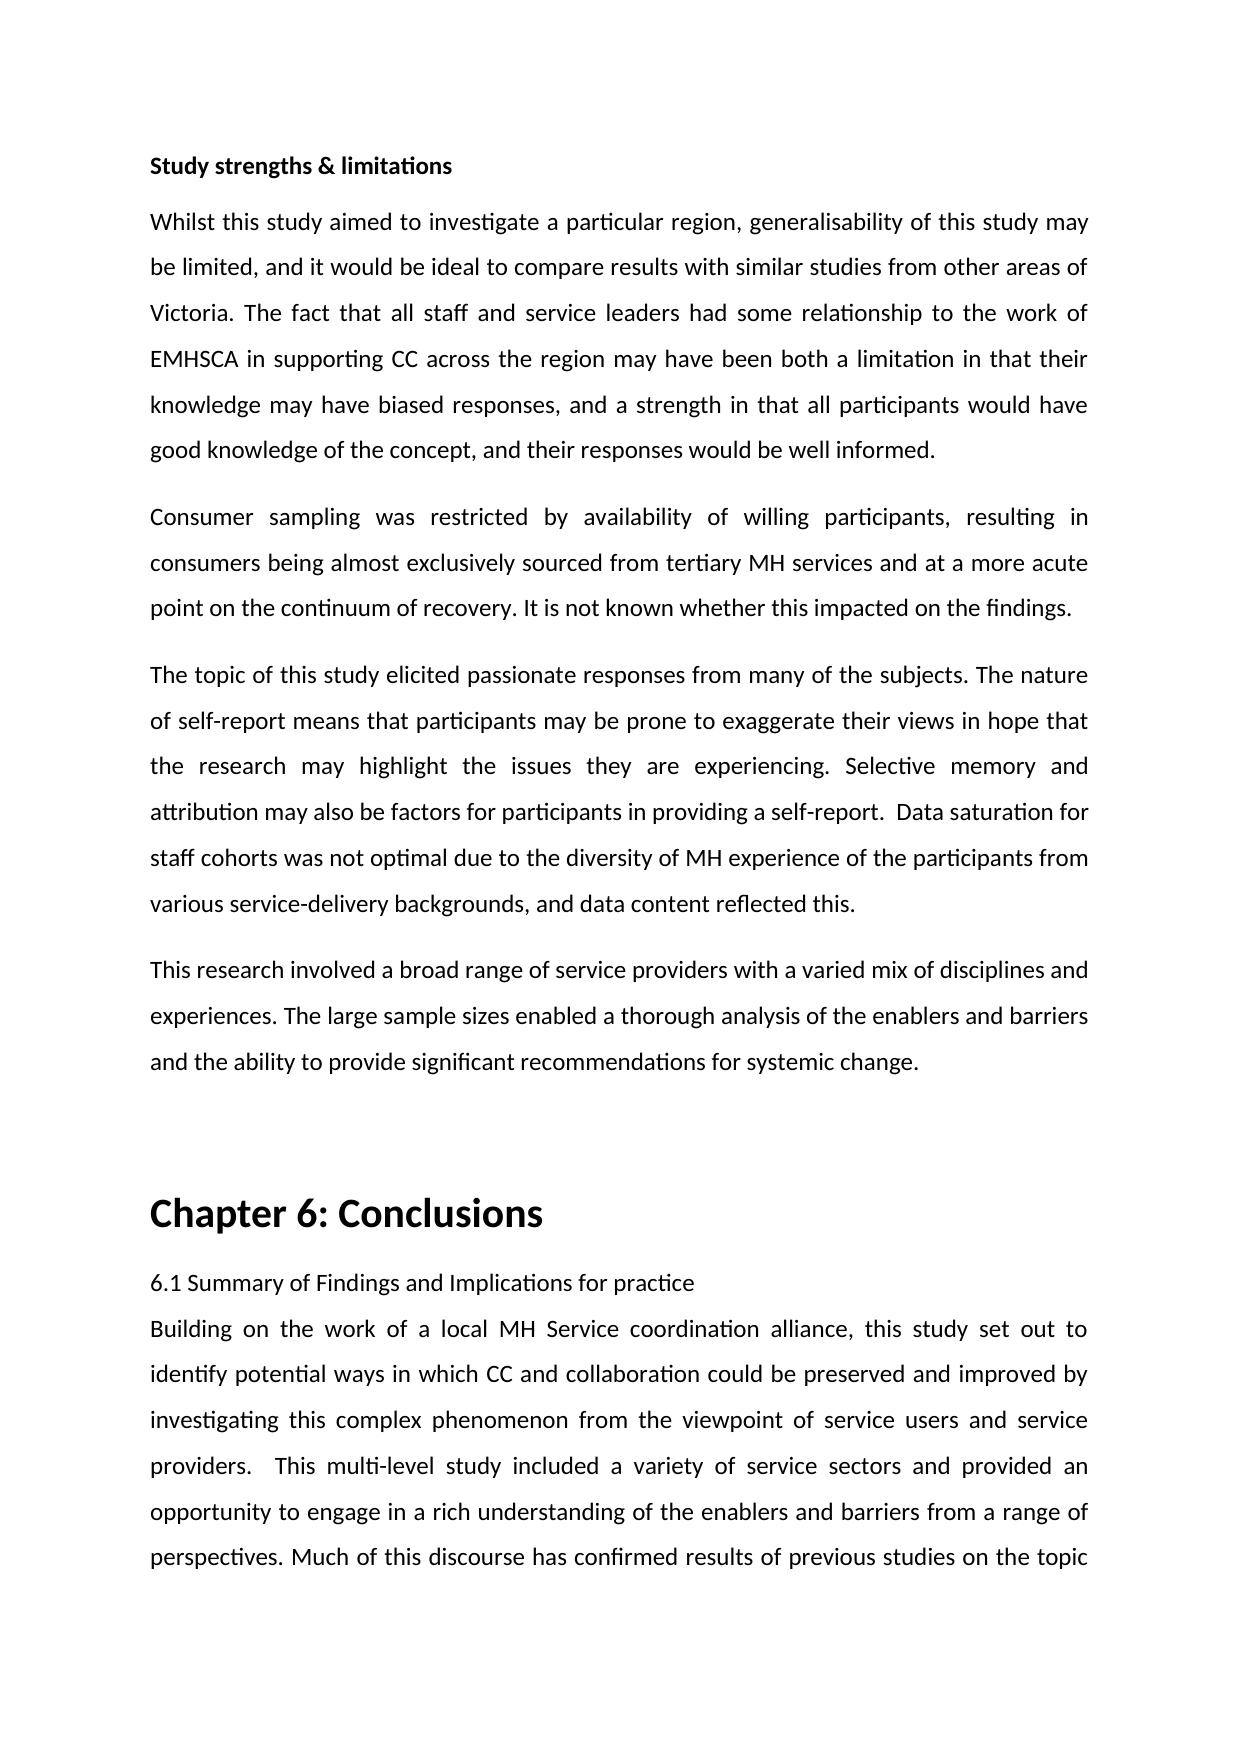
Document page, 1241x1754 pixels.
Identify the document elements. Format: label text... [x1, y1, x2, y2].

text This research involved a broad range of service providers with a varied mix of disciplines and experiences. The large sample sizes enabled a thorough analysis of the enablers and barriers and the ability to provide significant recommendations for systemic change. [150, 954, 1090, 1076]
text Whilst this study aimed to investigate a particular region, generalisability of this study may be limited, and it would be ideal to compare results with similar studies from other areas of Victoria. The fact that all staff and service leaders had some relationship to the work of EMHSCA in supporting CC across the region may have been both a limitation in that their knowledge may have biased responses, and a strength in that all participants would have good knowledge of the concept, and their responses would be well informed. [150, 206, 1090, 465]
text Study strengths & limitations [150, 150, 1090, 181]
subtitle Chapter 6: Conclusions [150, 1187, 1090, 1238]
text Consumer sampling was restricted by availability of willing participants, resulting in consumers being almost exclusively sourced from tertiary MH services and at a more acute point on the continuum of recovery. It is not known whether this impacted on the findings. [150, 501, 1090, 623]
text The topic of this study elicited passionate responses from many of the subjects. The nature of self-report means that participants may be prone to exaggerate their views in hope that the research may highlight the issues they are experiencing. Selective memory and attribution may also be factors for participants in providing a self-report. Data saturation for staff cohorts was not optimal due to the diversity of MH experience of the participants from various service-delivery backgrounds, and data content reflected this. [150, 659, 1090, 918]
subtitle 6.1 Summary of Findings and Implications for practice [150, 1267, 1090, 1298]
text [150, 1313, 1090, 1572]
